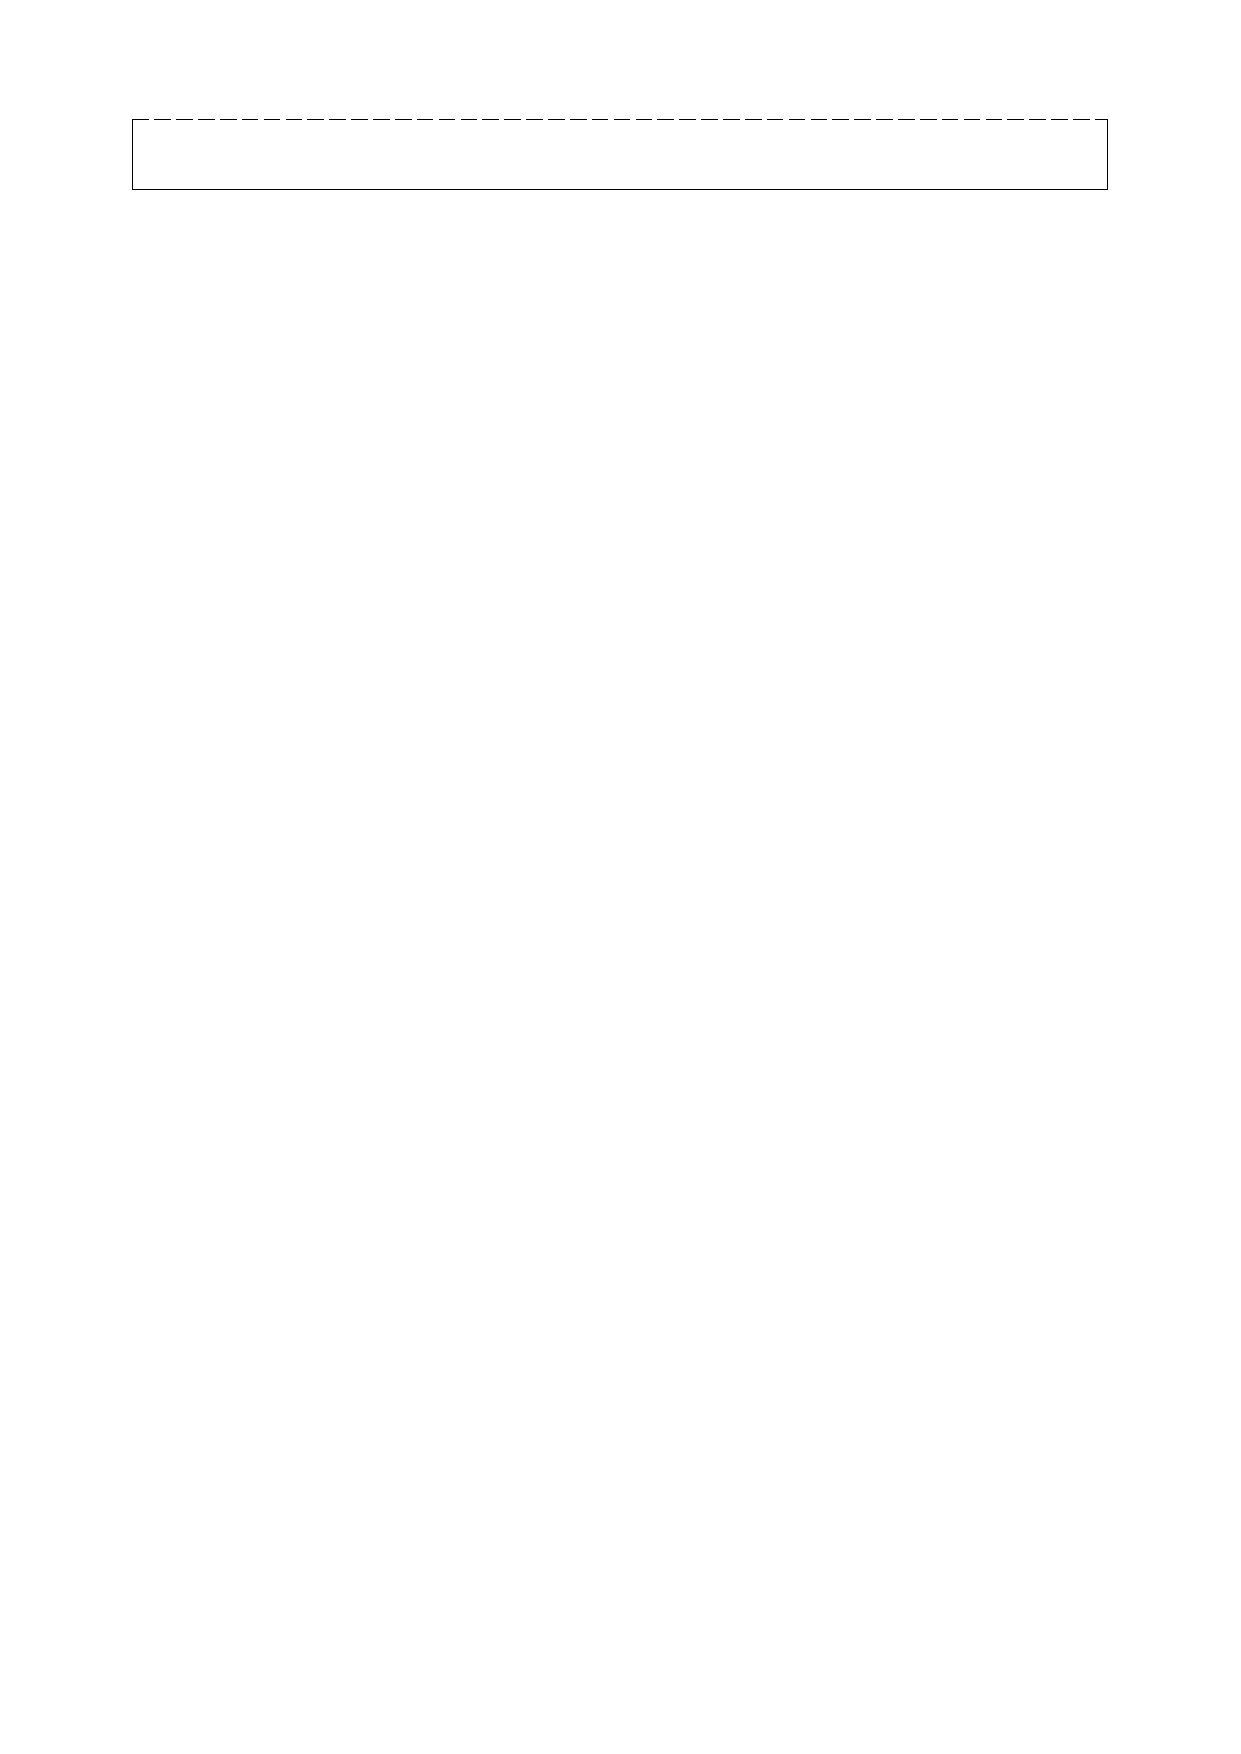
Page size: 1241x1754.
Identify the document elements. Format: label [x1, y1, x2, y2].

table_cell [133, 119, 1107, 188]
